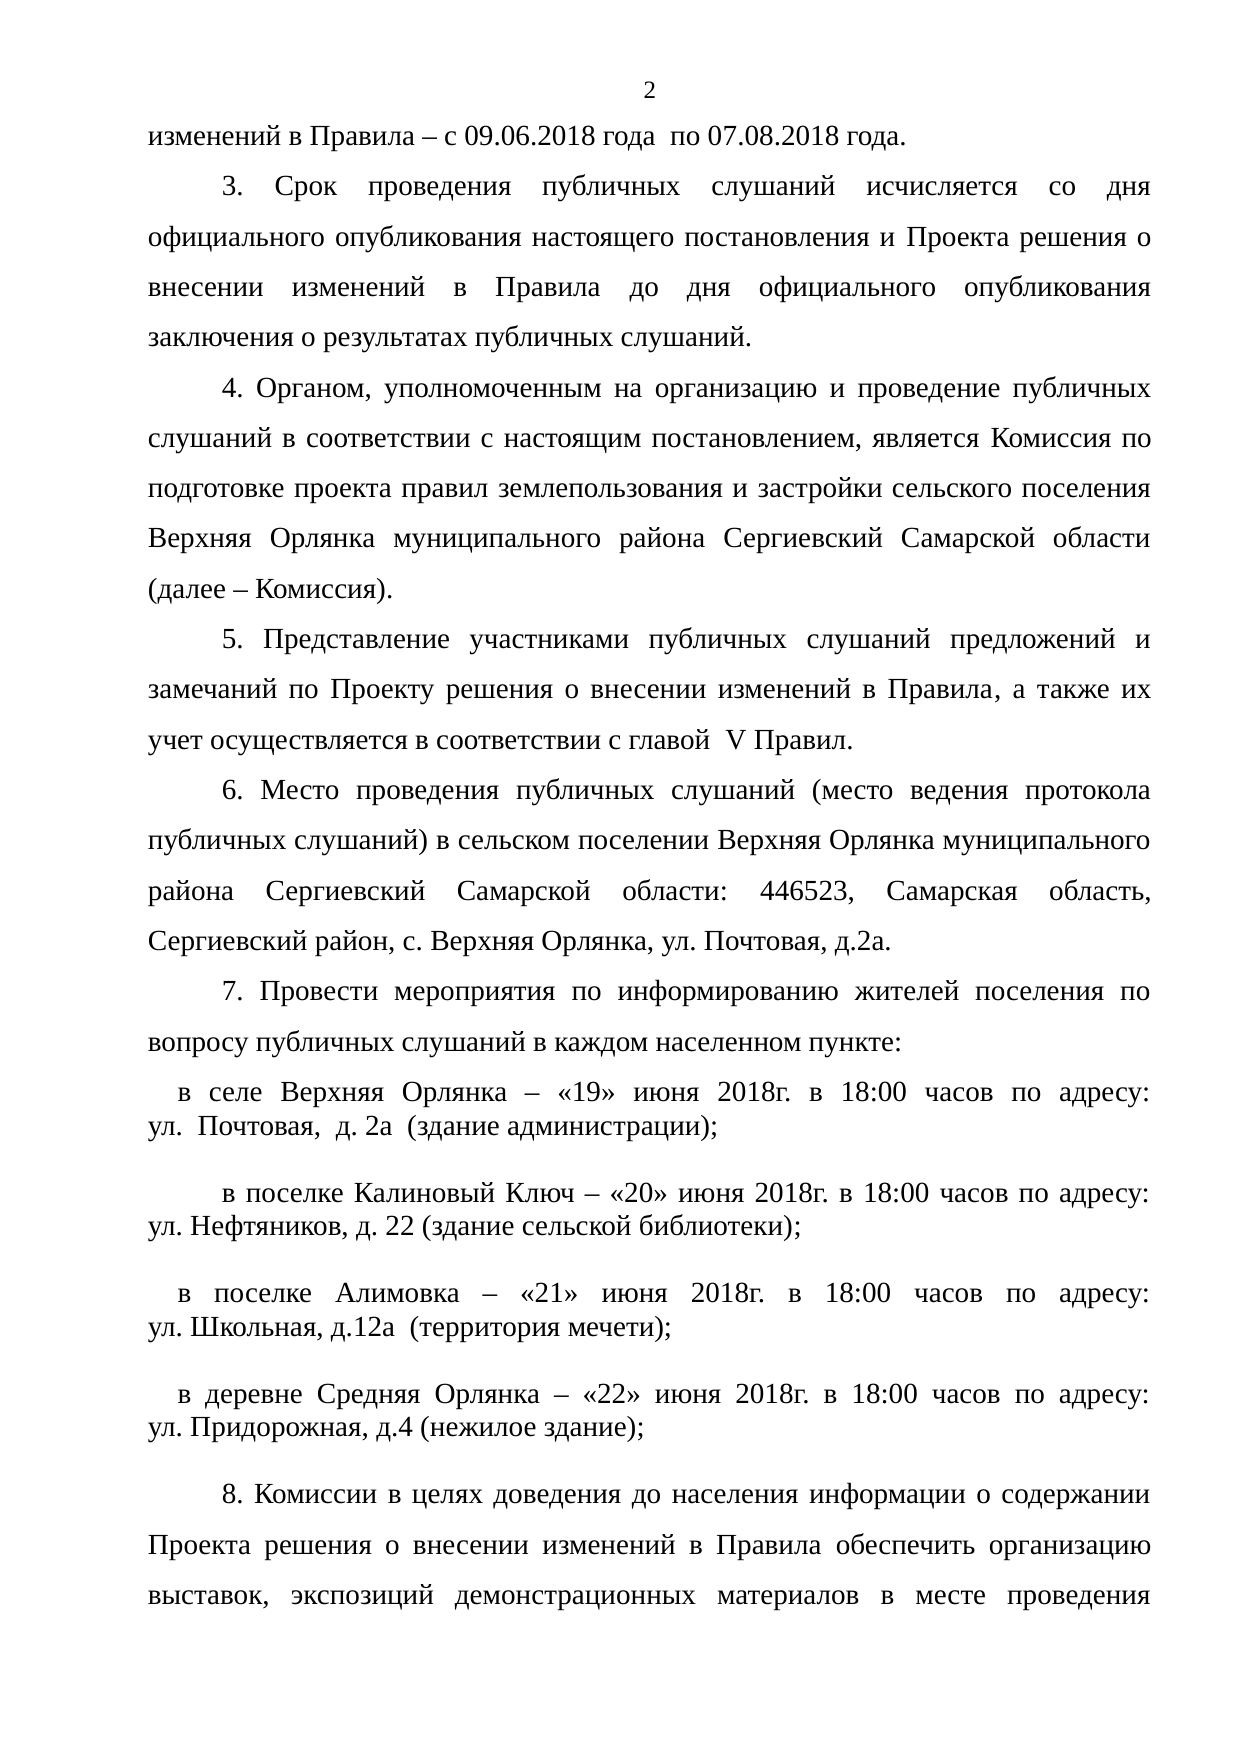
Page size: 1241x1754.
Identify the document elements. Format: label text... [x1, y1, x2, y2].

text 7. Провести мероприятия по информированию жителей поселения по вопросу публичных слушаний в каждом населенном пункте: [148, 973, 1152, 1057]
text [148, 118, 1152, 152]
text в поселке Алимовка – «21» июня 2018г. в 18:00 часов по адресу: ул. Школьная, д.12а (территория мечети); [148, 1275, 1152, 1342]
text в селе Верхняя Орлянка – «19» июня 2018г. в 18:00 часов по адресу: ул. Почтовая, д. 2а (здание администрации); [148, 1074, 1152, 1141]
text 4. Органом, уполномоченным на организацию и проведение публичных слушаний в соответствии с настоящим постановлением, является Комиссия по подготовке проекта правил землепользования и застройки сельского поселения Верхняя Орлянка муниципального района Сергиевский Самарской области (далее – Комиссия). [148, 370, 1152, 604]
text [148, 1477, 1152, 1611]
text 6. Место проведения публичных слушаний (место ведения протокола публичных слушаний) в сельском поселении Верхняя Орлянка муниципального района Сергиевский Самарской области: 446523, Самарская область, Сергиевский район, с. Верхняя Орлянка, ул. Почтовая, д.2а. [148, 772, 1152, 957]
text 3. Срок проведения публичных слушаний исчисляется со дня официального опубликования настоящего постановления и Проекта решения о внесении изменений в Правила до дня официального опубликования заключения о результатах публичных слушаний. [148, 168, 1152, 353]
text 5. Представление участниками публичных слушаний предложений и замечаний по Проекту решения о внесении изменений в Правила, а также их учет осуществляется в соответствии с главой V Правил. [148, 621, 1152, 755]
text в деревне Средняя Орлянка – «22» июня 2018г. в 18:00 часов по адресу: ул. Придорожная, д.4 (нежилое здание); [148, 1376, 1152, 1443]
text в поселке Калиновый Ключ – «20» июня 2018г. в 18:00 часов по адресу: ул. Нефтяников, д. 22 (здание сельской библиотеки); [148, 1175, 1152, 1242]
